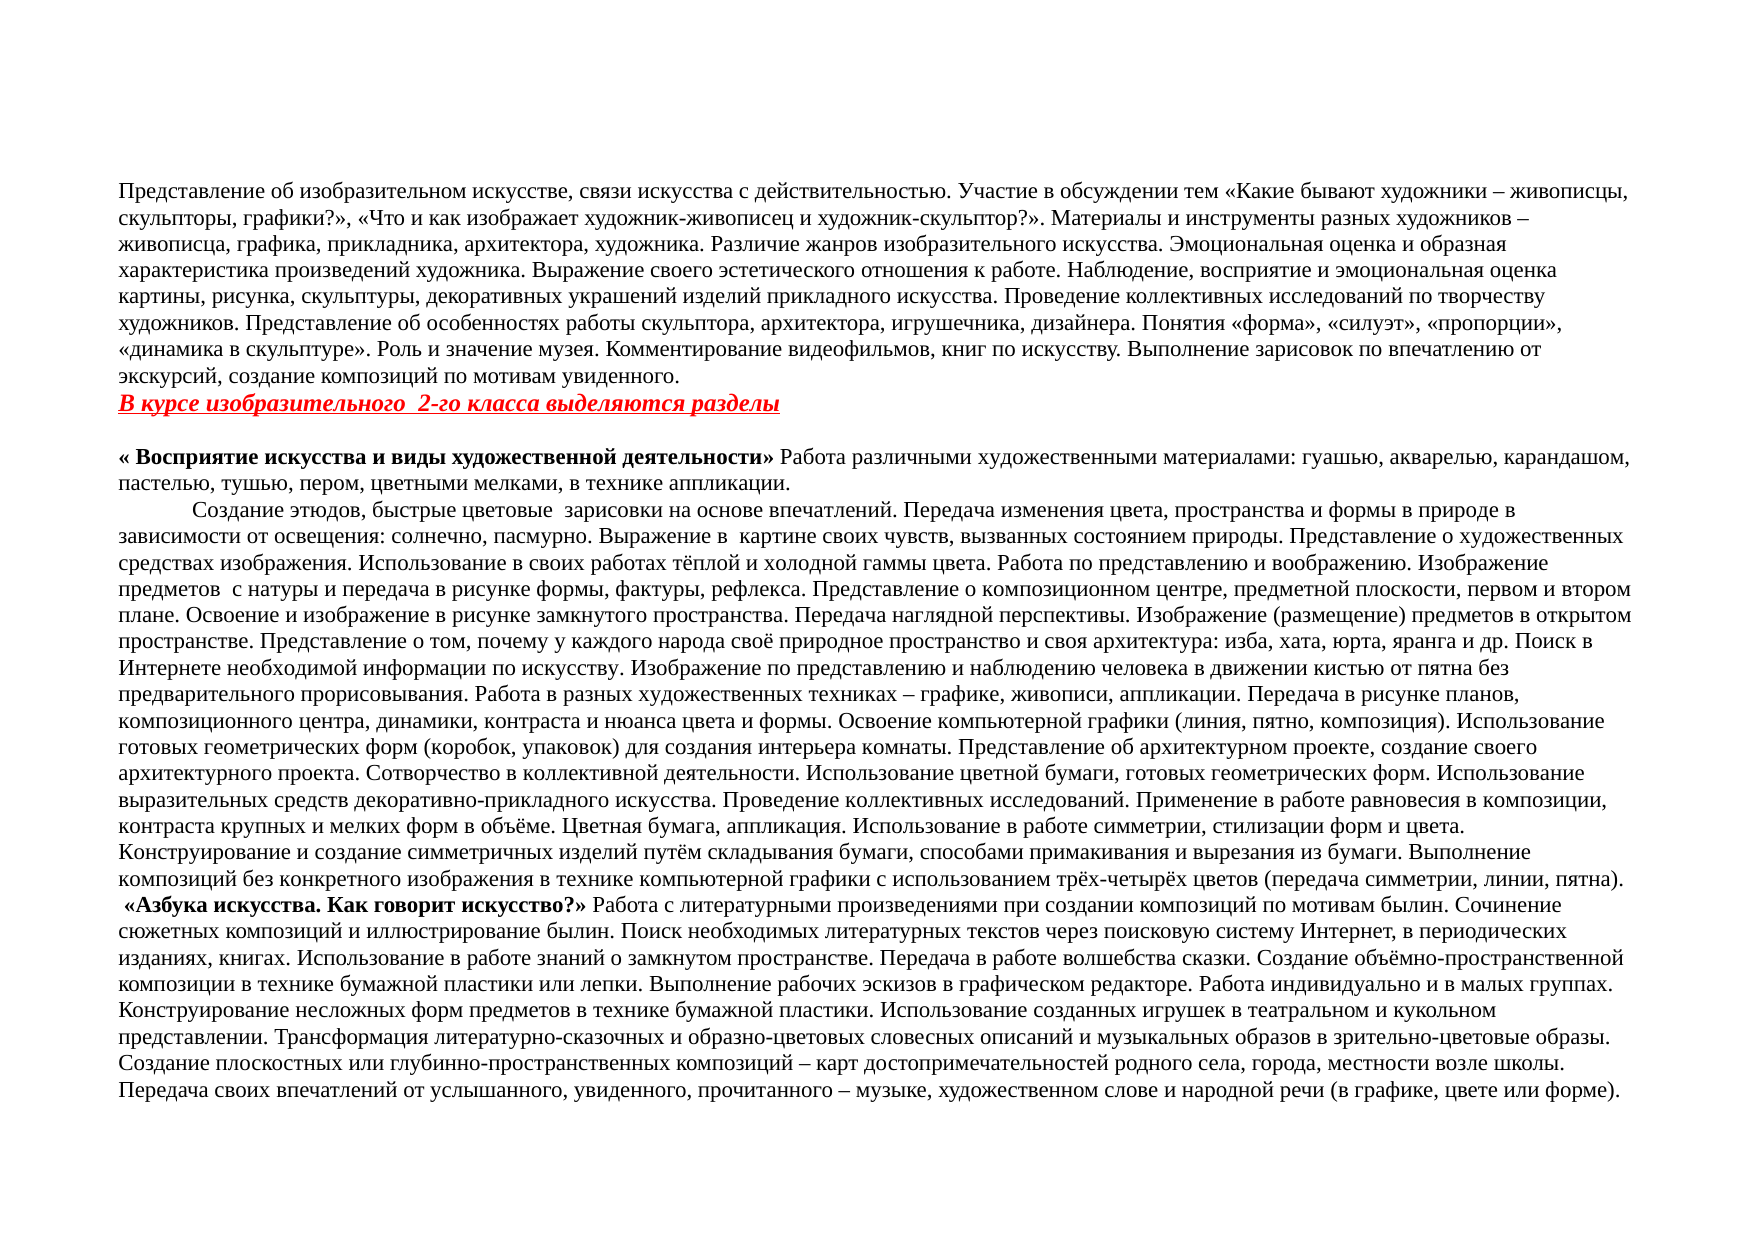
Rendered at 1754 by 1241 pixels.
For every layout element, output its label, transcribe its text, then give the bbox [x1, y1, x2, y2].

text Представление об изобразительном искусстве, связи искусства с действительностью. Участие в обсуждении тем «Какие бывают художники – живописцы, скульпторы, графики?», «Что и как изображает художник-живописец и художник-скульптор?». Материалы и инструменты разных художников – живописца, графика, прикладника, архитектора, художника. Различие жанров изобразительного искусства. Эмоциональная оценка и образная характеристика произведений художника. Выражение своего эстетического отношения к работе. Наблюдение, восприятие и эмоциональная оценка картины, рисунка, скульптуры, декоративных украшений изделий прикладного искусства. Проведение коллективных исследований по творчеству художников. Представление об особенностях работы скульптора, архитектора, игрушечника, дизайнера. Понятия «форма», «силуэт», «пропорции», «динамика в скульптуре». Роль и значение музея. Комментирование видеофильмов, книг по искусству. Выполнение зарисовок по впечатлению от экскурсий, создание композиций по мотивам увиденного. [118, 177, 1636, 388]
text В курсе изобразительного 2-го класса выделяются разделы [118, 388, 1636, 417]
text « Восприятие искусства и виды художественной деятельности» Работа различными художественными материалами: гуашью, акварелью, карандашом, пастелью, тушью, пером, цветными мелками, в технике аппликации. [118, 443, 1636, 496]
text «Азбука искусства. Как говорит искусство?» Работа с литературными произведениями при создании композиций по мотивам былин. Сочинение сюжетных композиций и иллюстрирование былин. Поиск необходимых литературных текстов через поисковую систему Интернет, в периодических изданиях, книгах. Использование в работе знаний о замкнутом пространстве. Передача в работе волшебства сказки. Создание объёмно-пространственной композиции в технике бумажной пластики или лепки. Выполнение рабочих эскизов в графическом редакторе. Работа индивидуально и в малых группах. Конструирование несложных форм предметов в технике бумажной пластики. Использование созданных игрушек в театральном и кукольном представлении. Трансформация литературно-сказочных и образно-цветовых словесных описаний и музыкальных образов в зрительно-цветовые образы. Создание плоскостных или глубинно-пространственных композиций – карт достопримечательностей родного села, города, местности возле школы. Передача своих впечатлений от услышанного, увиденного, прочитанного – музыке, художественном слове и народной речи (в графике, цвете или форме). [118, 891, 1636, 1102]
text Создание этюдов, быстрые цветовые зарисовки на основе впечатлений. Передача изменения цвета, пространства и формы в природе в зависимости от освещения: солнечно, пасмурно. Выражение в картине своих чувств, вызванных состоянием природы. Представление о художественных средствах изображения. Использование в своих работах тёплой и холодной гаммы цвета. Работа по представлению и воображению. Изображение предметов с натуры и передача в рисунке формы, фактуры, рефлекса. Представление о композиционном центре, предметной плоскости, первом и втором плане. Освоение и изображение в рисунке замкнутого пространства. Передача наглядной перспективы. Изображение (размещение) предметов в открытом пространстве. Представление о том, почему у каждого народа своё природное пространство и своя архитектура: изба, хата, юрта, яранга и др. Поиск в Интернете необходимой информации по искусству. Изображение по представлению и наблюдению человека в движении кистью от пятна без предварительного прорисовывания. Работа в разных художественных техниках – графике, живописи, аппликации. Передача в рисунке планов, композиционного центра, динамики, контраста и нюанса цвета и формы. Освоение компьютерной графики (линия, пятно, композиция). Использование готовых геометрических форм (коробок, упаковок) для создания интерьера комнаты. Представление об архитектурном проекте, создание своего архитектурного проекта. Сотворчество в коллективной деятельности. Использование цветной бумаги, готовых геометрических форм. Использование выразительных средств декоративно-прикладного искусства. Проведение коллективных исследований. Применение в работе равновесия в композиции, контраста крупных и мелких форм в объёме. Цветная бумага, аппликация. Использование в работе симметрии, стилизации форм и цвета. Конструирование и создание симметричных изделий путём складывания бумаги, способами примакивания и вырезания из бумаги. Выполнение композиций без конкретного изображения в технике компьютерной графики с использованием трёх-четырёх цветов (передача симметрии, линии, пятна). [118, 496, 1636, 891]
